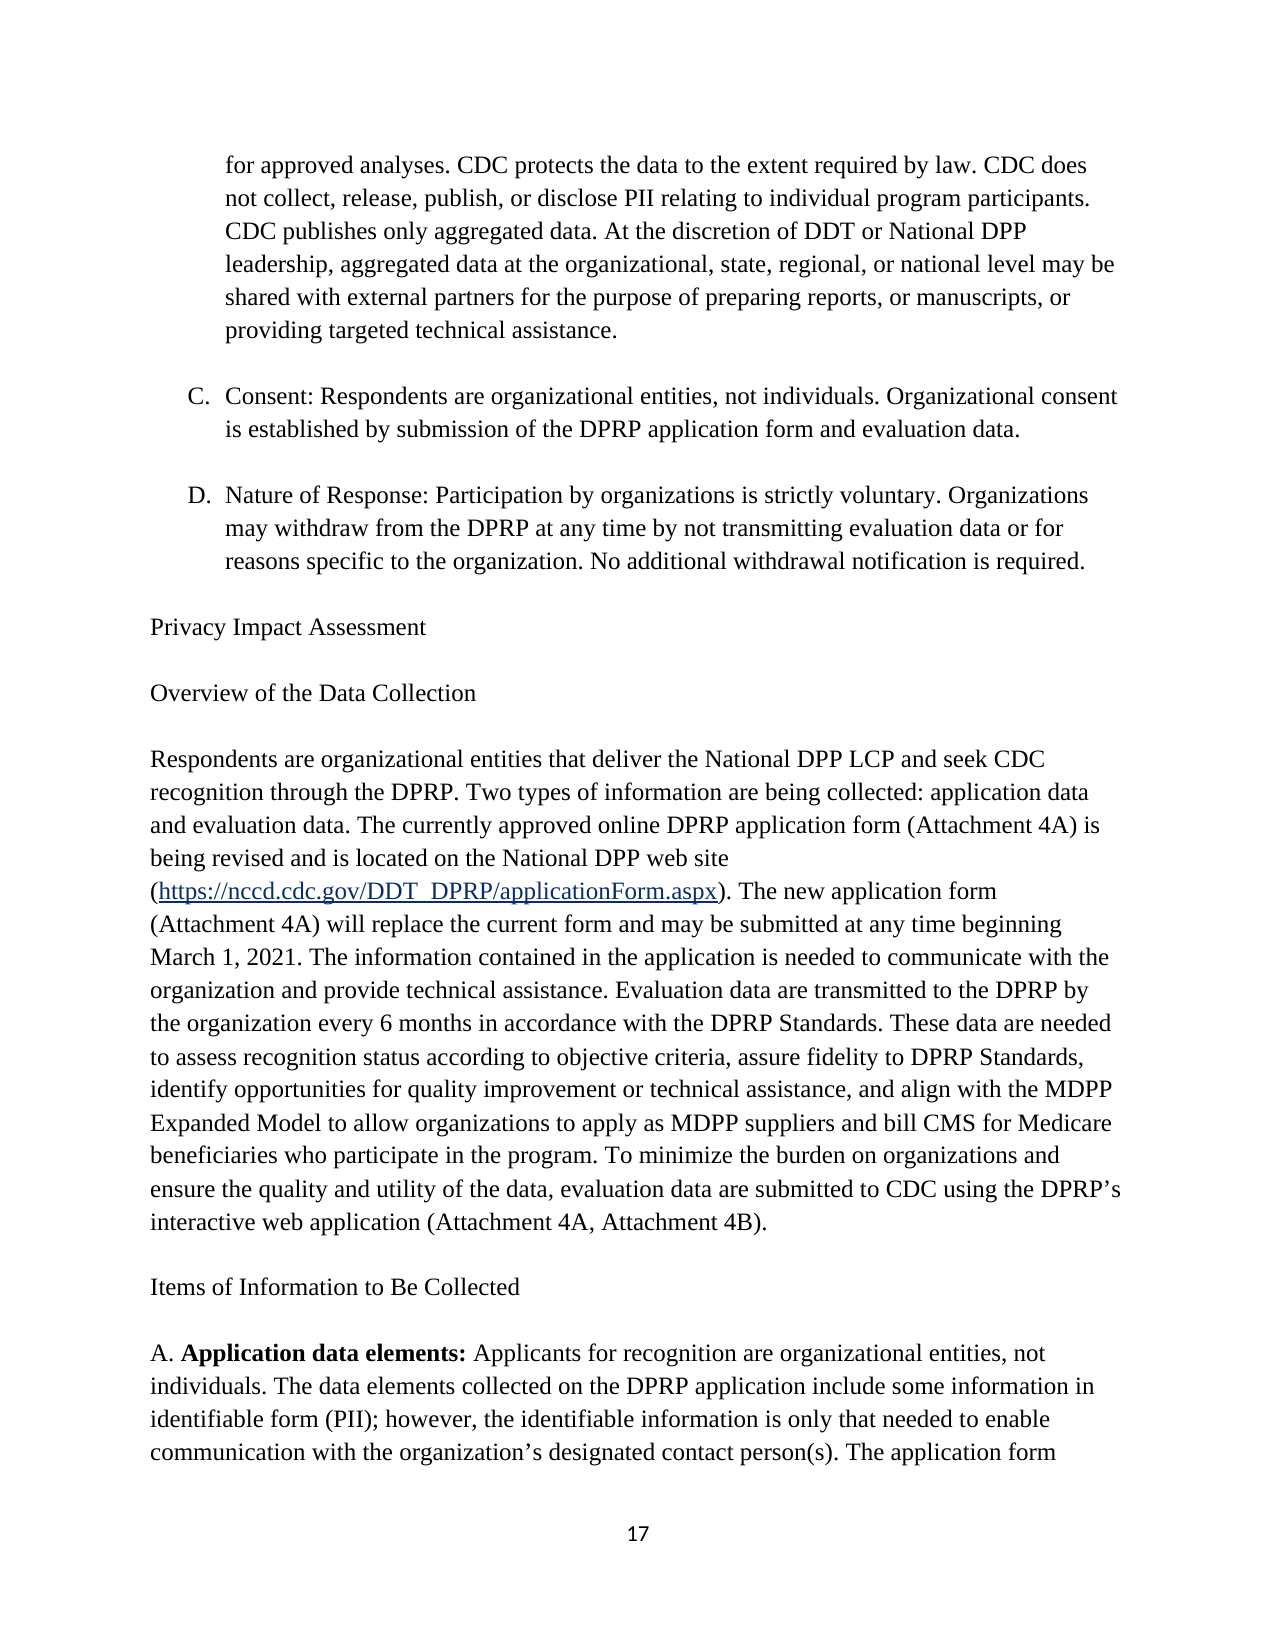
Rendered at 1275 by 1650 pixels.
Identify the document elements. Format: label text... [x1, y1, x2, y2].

text Overview of the Data Collection [150, 678, 1125, 707]
list Consent: Respondents are organizational entities, not individuals. Organizational consent is established by submission of the DPRP application form and evaluation data. [187, 381, 1125, 443]
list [187, 150, 1125, 344]
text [150, 1338, 1125, 1466]
text Items of Information to Be Collected [150, 1272, 1125, 1301]
text Privacy Impact Assessment [150, 612, 1125, 641]
text Respondents are organizational entities that deliver the National DPP LCP and seek CDC recognition through the DPRP. Two types of information are being collected: application data and evaluation data. The currently approved online DPRP application form (Attachment 4A) is being revised and is located on the National DPP web site (https://nccd.cdc.gov/DDT_DPRP/applicationForm.aspx). The new application form (Attachment 4A) will replace the current form and may be submitted at any time beginning March 1, 2021. The information contained in the application is needed to communicate with the organization and provide technical assistance. Evaluation data are transmitted to the DPRP by the organization every 6 months in accordance with the DPRP Standards. These data are needed to assess recognition status according to objective criteria, assure fidelity to DPRP Standards, identify opportunities for quality improvement or technical assistance, and align with the MDPP Expanded Model to allow organizations to apply as MDPP suppliers and bill CMS for Medicare beneficiaries who participate in the program. To minimize the burden on organizations and ensure the quality and utility of the data, evaluation data are submitted to CDC using the DPRP’s interactive web application (Attachment 4A, Attachment 4B). [150, 744, 1125, 1235]
list Nature of Response: Participation by organizations is strictly voluntary. Organizations may withdraw from the DPRP at any time by not transmitting evaluation data or for reasons specific to the organization. No additional withdrawal notification is required. [187, 480, 1125, 575]
